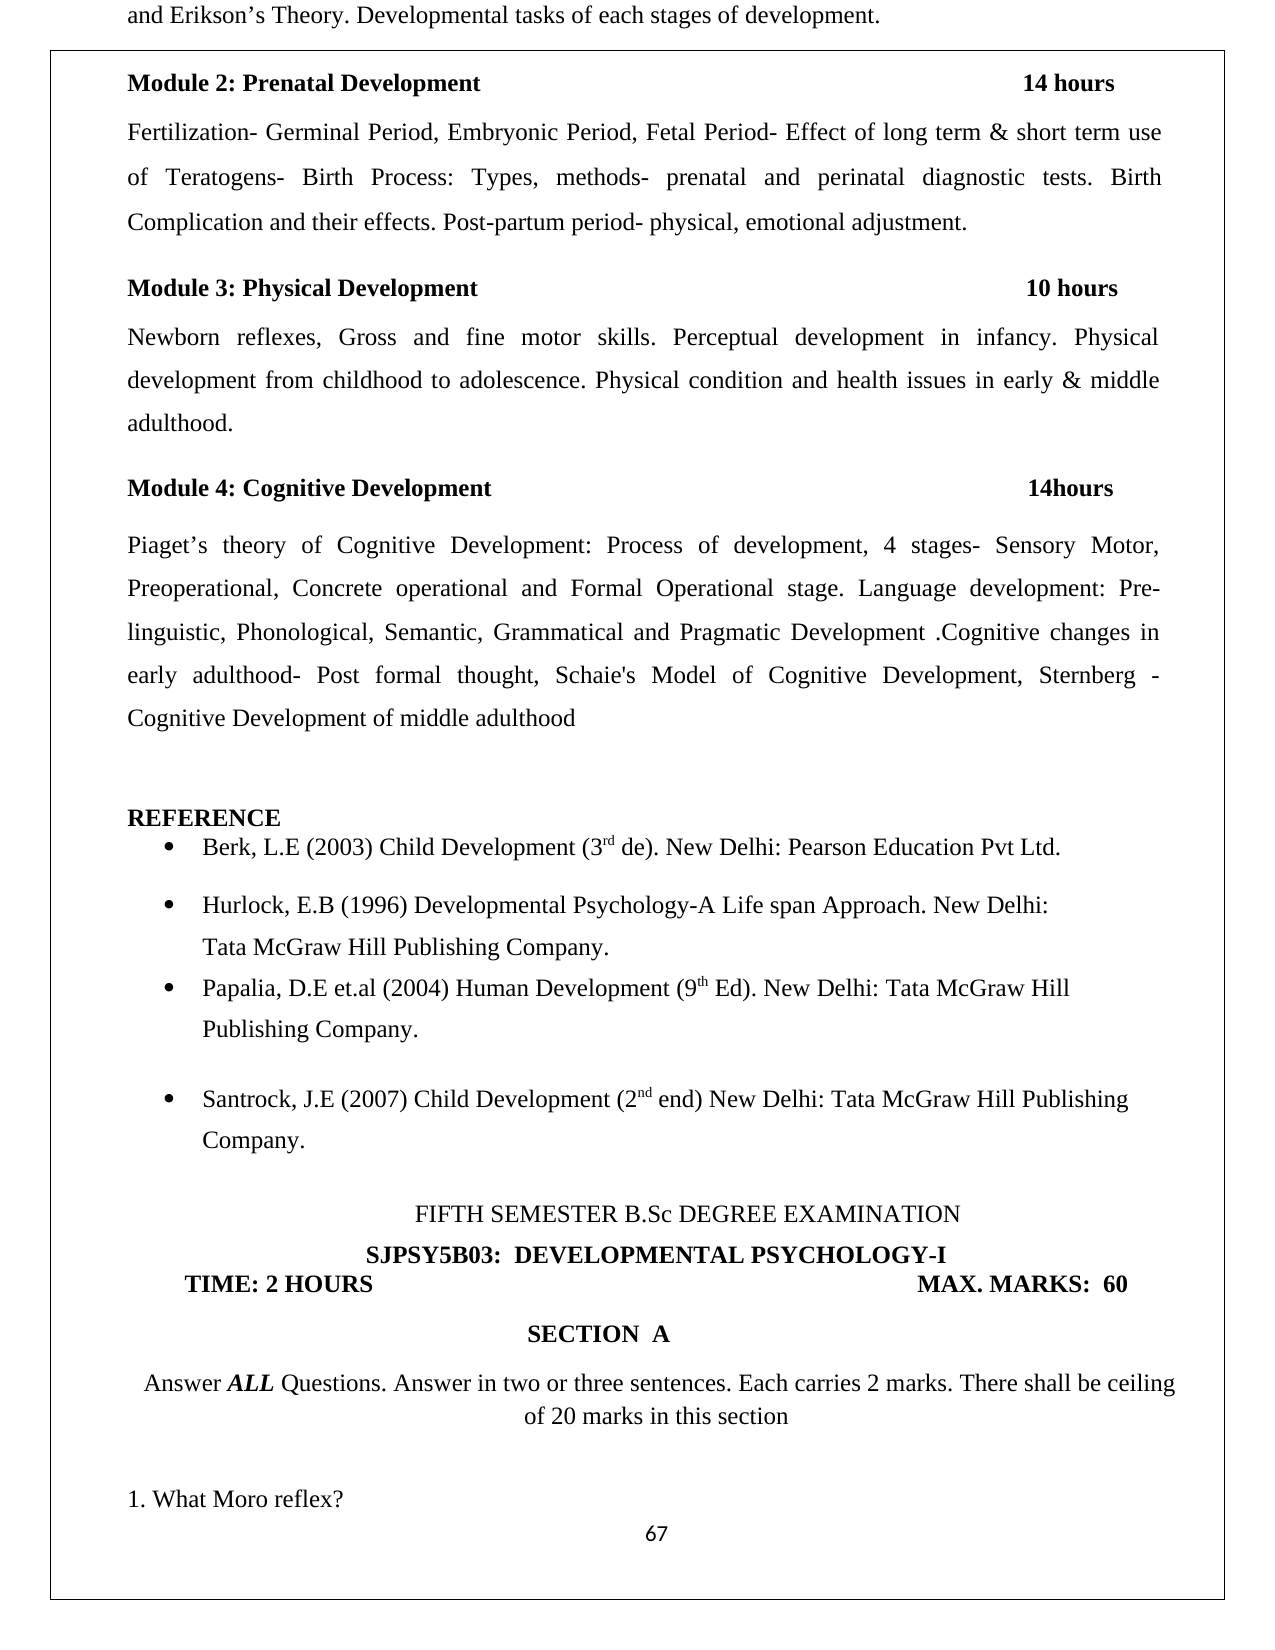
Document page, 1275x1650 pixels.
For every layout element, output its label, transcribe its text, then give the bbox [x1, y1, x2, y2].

text Module 3: Physical Development 10 hours [127, 273, 1185, 302]
text SJPSY5B03: DEVELOPMENTAL PSYCHOLOGY-I [127, 1241, 1185, 1269]
text TIME: 2 HOURS MAX. MARKS: 60 [127, 1269, 1185, 1298]
text REFERENCE [127, 803, 1185, 832]
list Papalia, D.E et.al (2004) Human Development (9th Ed). New Delhi: Tata McGraw Hill Publishing Company. [164, 973, 1079, 1042]
text FIFTH SEMESTER B.Sc DEGREE EXAMINATION [127, 1199, 1162, 1228]
text Newborn reflexes, Gross and fine motor skills. Perceptual development in infancy. Physical development from childhood to adolescence. Physical condition and health issues in early & middle adulthood. [127, 322, 1161, 437]
text Module 4: Cognitive Development 14hours [127, 473, 1185, 501]
text 1. What Moro reflex? [127, 1484, 1185, 1513]
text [127, 0, 1115, 29]
text SECTION A [127, 1319, 1185, 1348]
text Fertilization- Germinal Period, Embryonic Period, Fetal Period- Effect of long term & short term use of Teratogens- Birth Process: Types, methods- prenatal and perinatal diagnostic tests. Birth Complication and their effects. Post-partum period- physical, emotional adjustment. [127, 117, 1163, 236]
list Hurlock, E.B (1996) Developmental Psychology-A Life span Approach. New Delhi: Tata McGraw Hill Publishing Company. [164, 891, 1079, 960]
text Answer ALL Questions. Answer in two or three sentences. Each carries 2 marks. There shall be ceiling of 20 marks in this section [127, 1368, 1185, 1430]
list Santrock, J.E (2007) Child Development (2nd end) New Delhi: Tata McGraw Hill Publishing Company. [164, 1084, 1162, 1154]
text Piaget’s theory of Cognitive Development: Process of development, 4 stages- Sensory Motor, Preoperational, Concrete operational and Formal Operational stage. Language development: Pre- linguistic, Phonological, Semantic, Grammatical and Pragmatic Development .Cognitive changes in early adulthood- Post formal thought, Schaie's Model of Cognitive Development, Sternberg - Cognitive Development of middle adulthood [127, 530, 1161, 732]
list Berk, L.E (2003) Child Development (3rd de). New Delhi: Pearson Education Pvt Ltd. [164, 832, 1185, 861]
text Module 2: Prenatal Development 14 hours [127, 68, 1185, 97]
